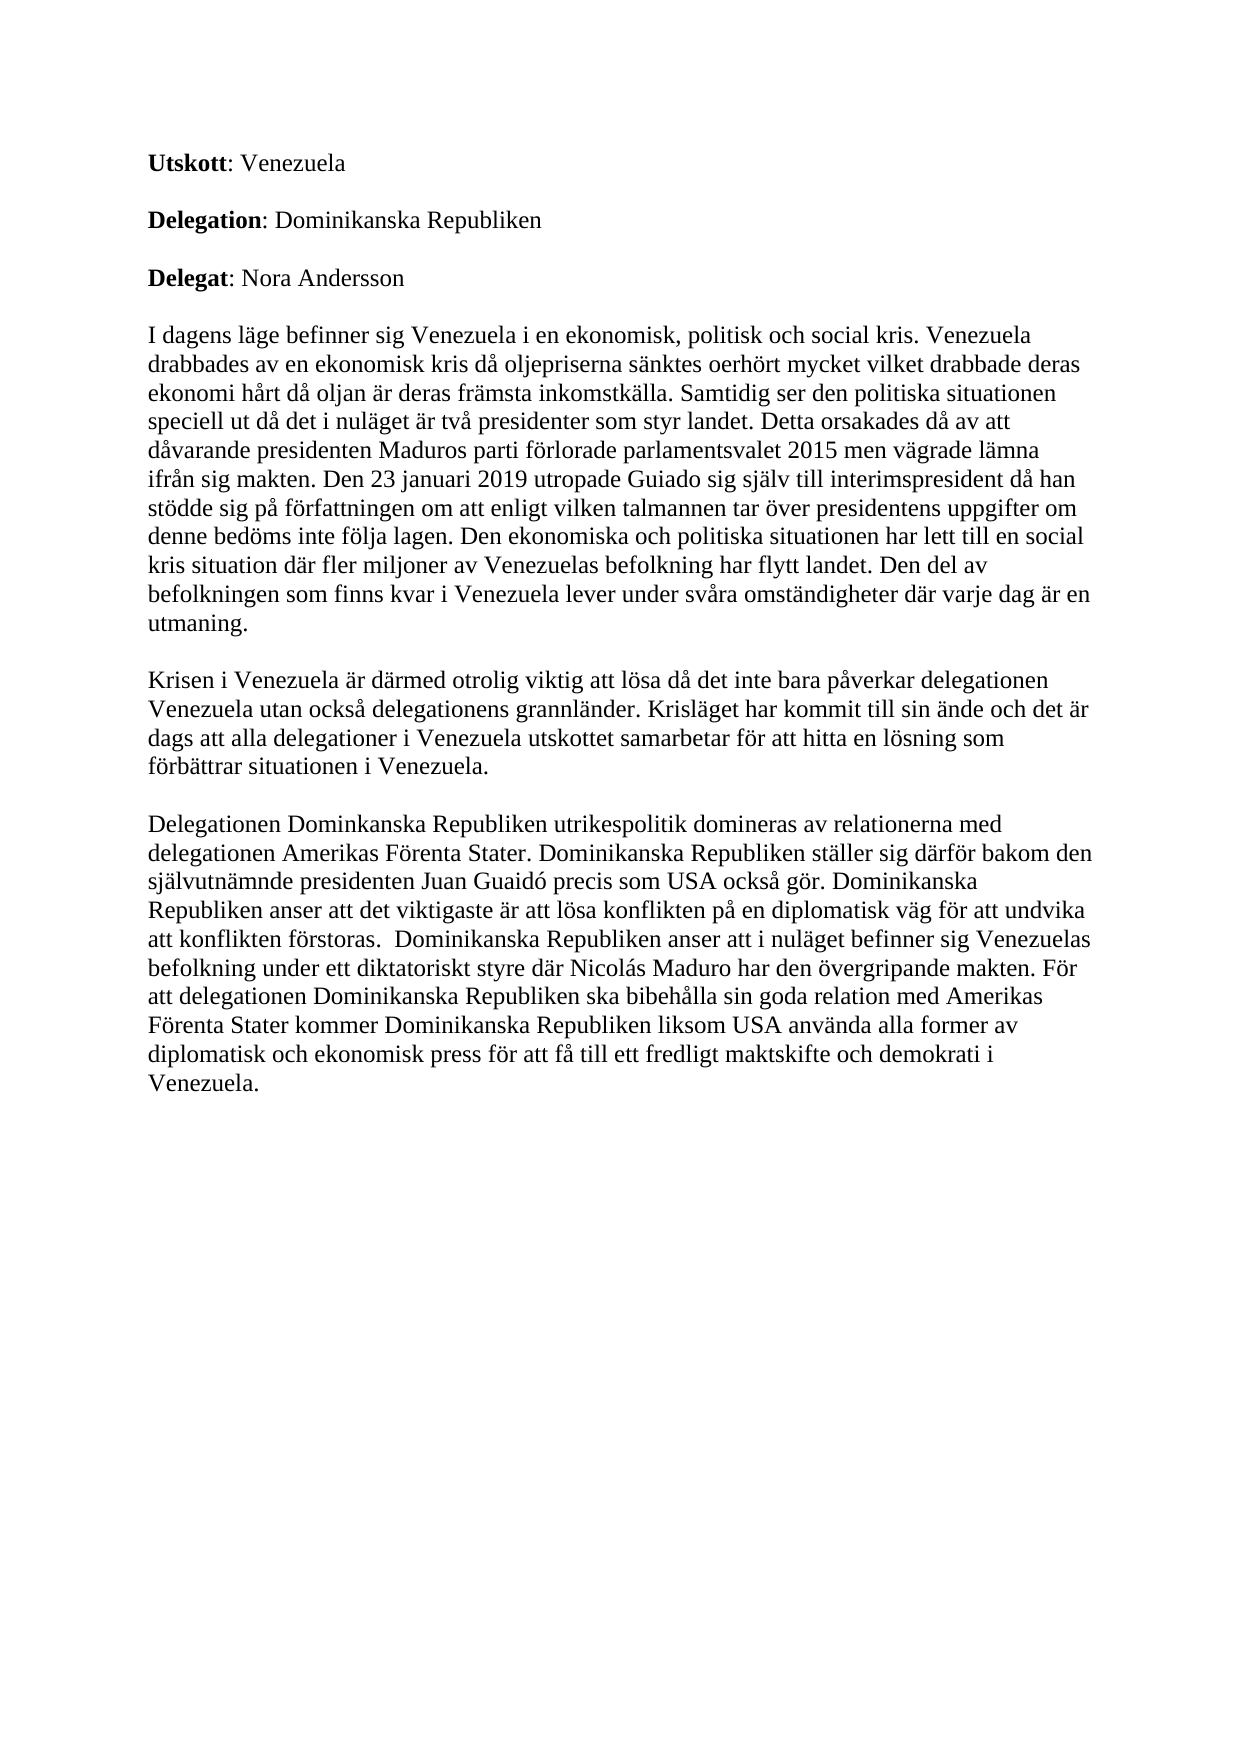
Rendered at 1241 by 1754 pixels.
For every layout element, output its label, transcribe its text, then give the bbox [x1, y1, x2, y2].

text Delegat: Nora Andersson [148, 263, 1093, 291]
text Delegation: Dominikanska Republiken [148, 205, 1093, 234]
text Delegationen Dominkanska Republiken utrikespolitik domineras av relationerna med delegationen Amerikas Förenta Stater. Dominikanska Republiken ställer sig därför bakom den självutnämnde presidenten Juan Guaidó precis som USA också gör. Dominikanska Republiken anser att det viktigaste är att lösa konflikten på en diplomatisk väg för att undvika att konflikten förstoras. Dominikanska Republiken anser att i nuläget befinner sig Venezuelas befolkning under ett diktatoriskt styre där Nicolás Maduro har den övergripande makten. För att delegationen Dominikanska Republiken ska bibehålla sin goda relation med Amerikas Förenta Stater kommer Dominikanska Republiken liksom USA använda alla former av diplomatisk och ekonomisk press för att få till ett fredligt maktskifte och demokrati i Venezuela. [148, 809, 1093, 1096]
text I dagens läge befinner sig Venezuela i en ekonomisk, politisk och social kris. Venezuela drabbades av en ekonomisk kris då oljepriserna sänktes oerhört mycket vilket drabbade deras ekonomi hårt då oljan är deras främsta inkomstkälla. Samtidig ser den politiska situationen speciell ut då det i nuläget är två presidenter som styr landet. Detta orsakades då av att dåvarande presidenten Maduros parti förlorade parlamentsvalet 2015 men vägrade lämna ifrån sig makten. Den 23 januari 2019 utropade Guiado sig själv till interimspresident då han stödde sig på författningen om att enligt vilken talmannen tar över presidentens uppgifter om denne bedöms inte följa lagen. Den ekonomiska och politiska situationen har lett till en social kris situation där fler miljoner av Venezuelas befolkning har flytt landet. Den del av befolkningen som finns kvar i Venezuela lever under svåra omständigheter där varje dag är en utmaning. [148, 320, 1093, 636]
text Krisen i Venezuela är därmed otrolig viktig att lösa då det inte bara påverkar delegationen Venezuela utan också delegationens grannländer. Krisläget har kommit till sin ände och det är dags att alla delegationer i Venezuela utskottet samarbetar för att hitta en lösning som förbättrar situationen i Venezuela. [148, 665, 1093, 780]
text Utskott: Venezuela [148, 148, 1093, 176]
